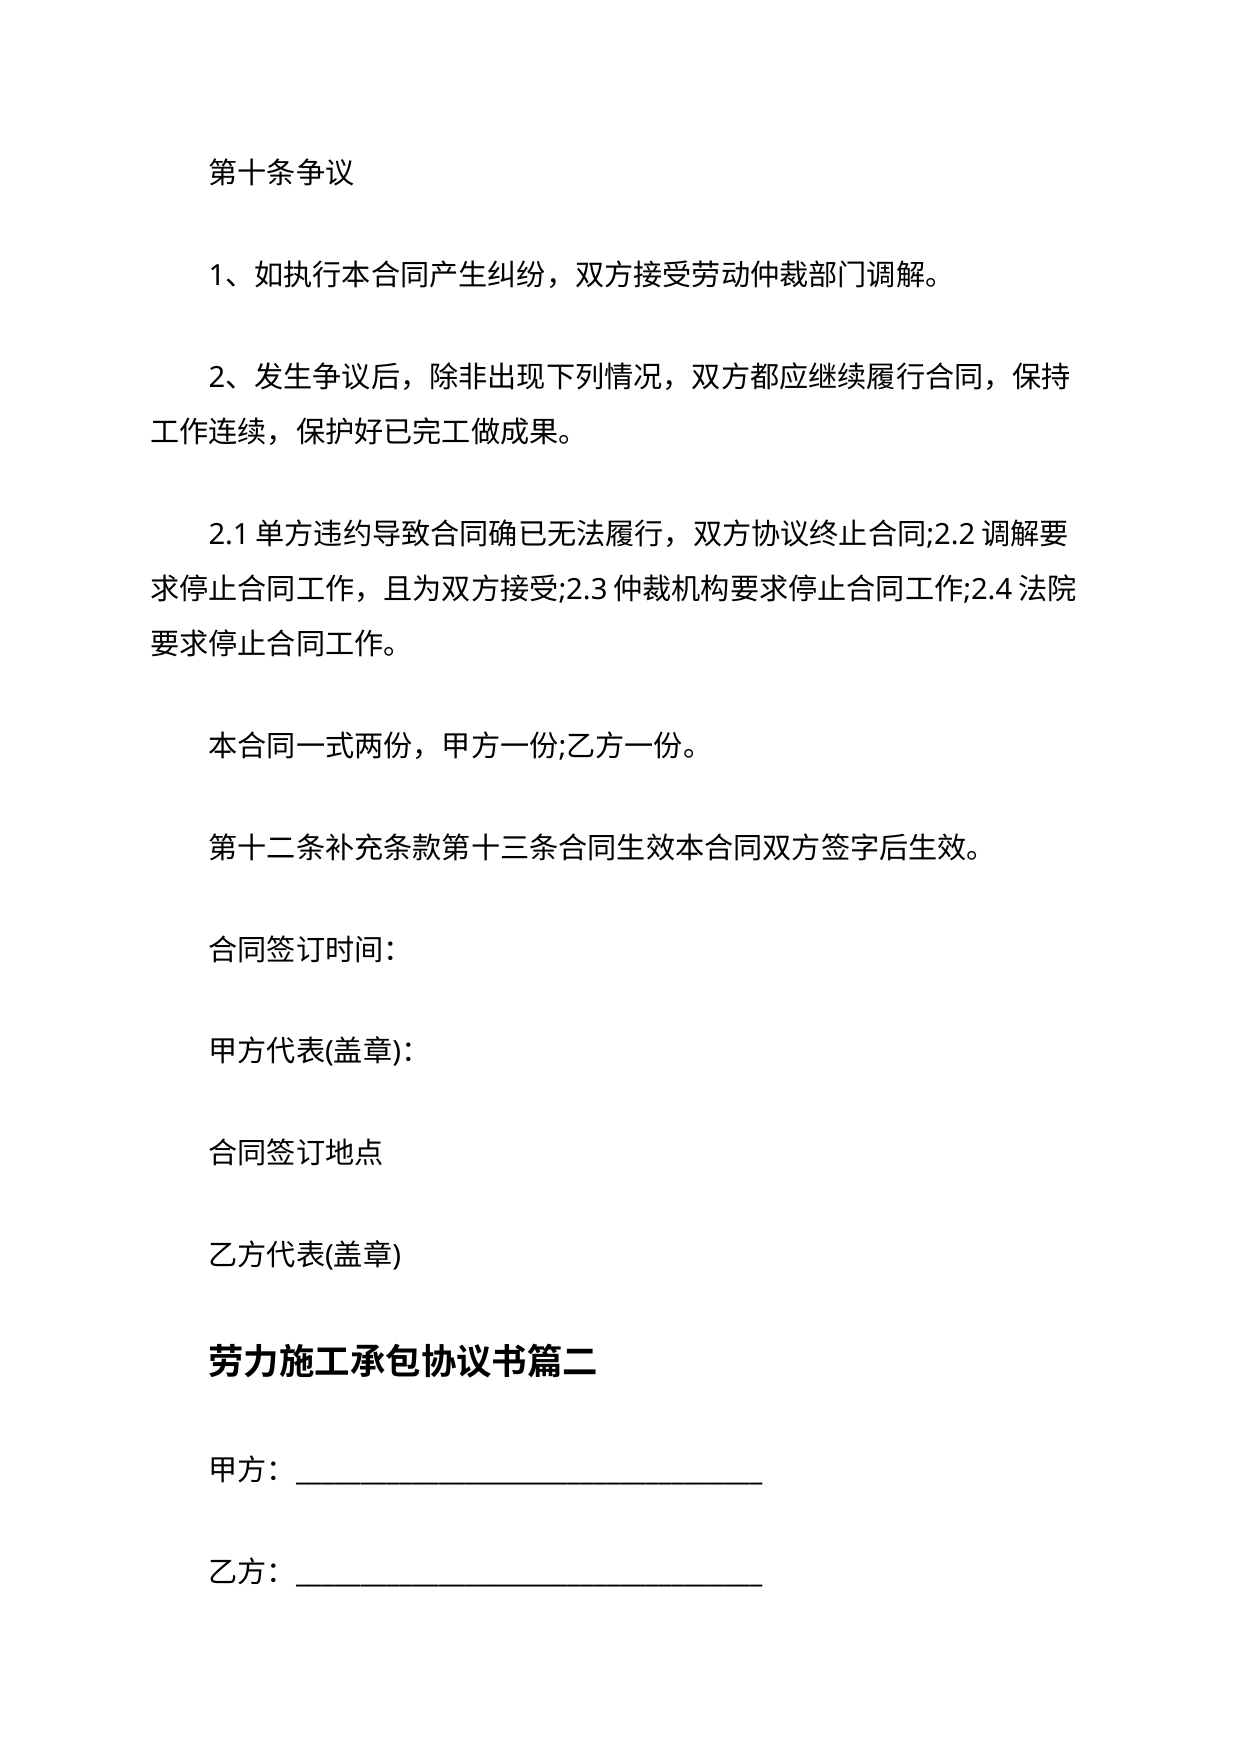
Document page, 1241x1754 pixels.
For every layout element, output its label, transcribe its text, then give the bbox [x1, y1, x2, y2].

text 劳力施工承包协议书篇二 [150, 1333, 1090, 1385]
text 第十条争议 [150, 150, 1090, 192]
text 乙方：____________________________________ [150, 1549, 1090, 1591]
text 合同签订时间： [150, 926, 1090, 968]
text 2、发生争议后，除非出现下列情况，双方都应继续履行合同，保持工作连续，保护好已完工做成果。 [150, 354, 1090, 451]
text 第十二条补充条款第十三条合同生效本合同双方签字后生效。 [150, 824, 1090, 867]
text 合同签订地点 [150, 1130, 1090, 1172]
text 2.1单方违约导致合同确已无法履行，双方协议终止合同;2.2调解要求停止合同工作，且为双方接受;2.3仲裁机构要求停止合同工作;2.4法院要求停止合同工作。 [150, 511, 1090, 663]
text 本合同一式两份，甲方一份;乙方一份。 [150, 722, 1090, 765]
text 1、如执行本合同产生纠纷，双方接受劳动仲裁部门调解。 [150, 252, 1090, 294]
text 甲方：____________________________________ [150, 1447, 1090, 1489]
text 乙方代表(盖章) [150, 1232, 1090, 1274]
text 甲方代表(盖章)： [150, 1028, 1090, 1070]
